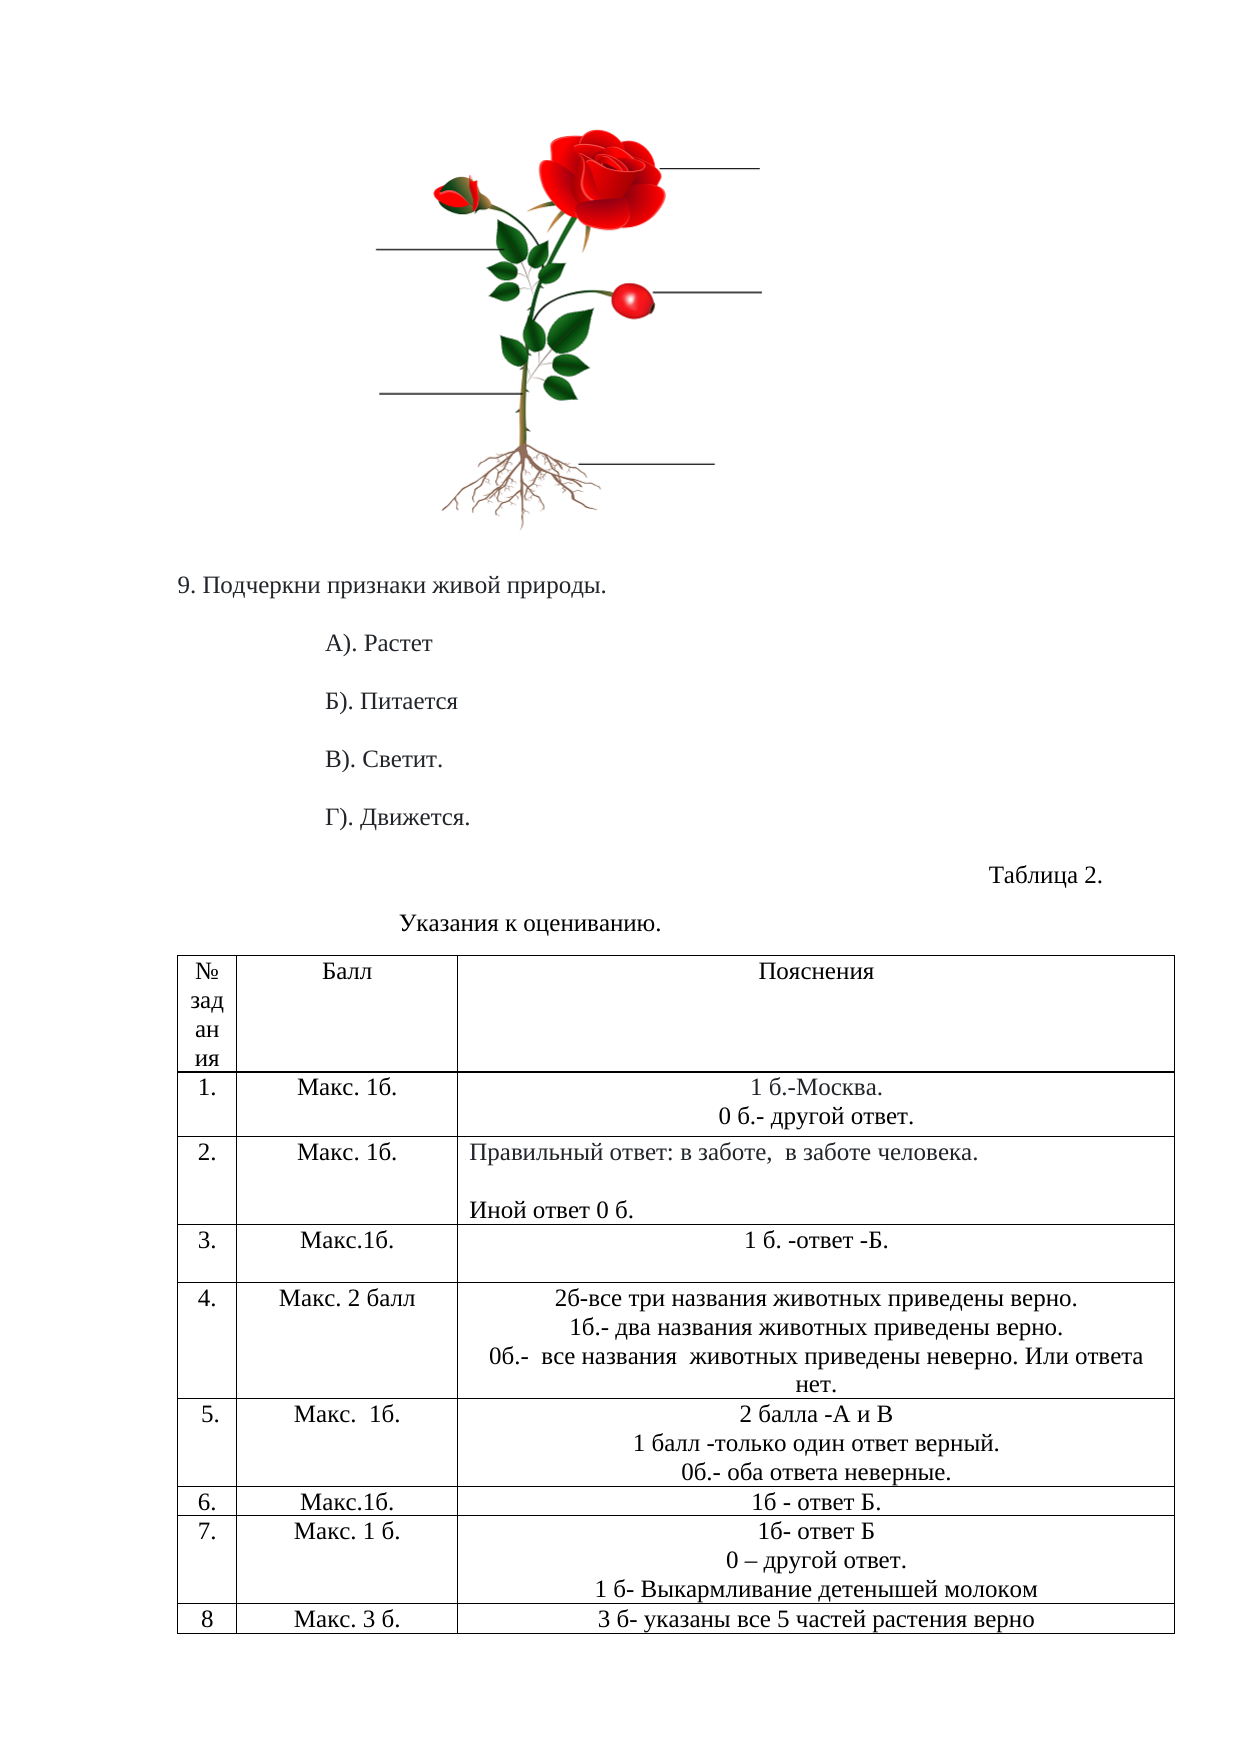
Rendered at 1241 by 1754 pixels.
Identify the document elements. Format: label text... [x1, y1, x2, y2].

text 9. Подчеркни признаки живой природы. [177, 570, 1152, 599]
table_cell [458, 1604, 1174, 1632]
table_cell 2 балла -А и В 1 балл -только один ответ верный. 0б.- оба ответа неверные. [458, 1399, 1174, 1486]
table_cell 4. [178, 1283, 236, 1398]
table_cell 3. [178, 1225, 236, 1282]
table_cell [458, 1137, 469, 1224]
table_cell 8 [178, 1604, 236, 1632]
table_cell Макс. 1б. [237, 1137, 457, 1224]
text Б). Питается [251, 686, 1152, 715]
table_cell 1. [178, 1073, 236, 1136]
table_cell Макс.1б. [237, 1487, 457, 1515]
picture [214, 118, 915, 542]
table_cell 1 б. -ответ -Б. [458, 1225, 1174, 1282]
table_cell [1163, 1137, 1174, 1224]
table_cell 2. [178, 1137, 236, 1224]
table_header № задания [178, 956, 236, 1071]
table_header Балл [237, 956, 457, 1071]
table_cell 1 б.-Москва. 0 б.- другой ответ. [458, 1073, 1174, 1136]
table_cell 2б-все три названия животных приведены верно. 1б.- два названия животных приведены верно. 0б.- все названия животных приведены неверно. Или ответа нет. [458, 1283, 1174, 1398]
text А). Растет [251, 628, 1152, 657]
table_cell 5. [178, 1399, 236, 1486]
text В). Светит. [251, 744, 1152, 773]
table_cell Макс.1б. [237, 1225, 457, 1282]
text Указания к оцениванию. [325, 908, 1152, 936]
table_cell 1б - ответ Б. [458, 1487, 1174, 1515]
table_cell Макс. 3 б. [237, 1604, 457, 1632]
table_cell 1б- ответ Б 0 – другой ответ. 1 б- Выкармливание детенышей молоком [458, 1516, 1174, 1603]
table_cell 7. [178, 1516, 236, 1603]
text Г). Движется. [251, 802, 1152, 831]
table_cell Макс. 1 б. [237, 1516, 457, 1603]
table_cell 6. [178, 1487, 236, 1515]
table_header Пояснения [458, 956, 1174, 1071]
table_cell Макс. 1б. [237, 1073, 457, 1136]
table_cell Макс. 1б. [237, 1399, 457, 1486]
table_cell Макс. 2 балл [237, 1283, 457, 1398]
text Таблица 2. [915, 860, 1152, 889]
